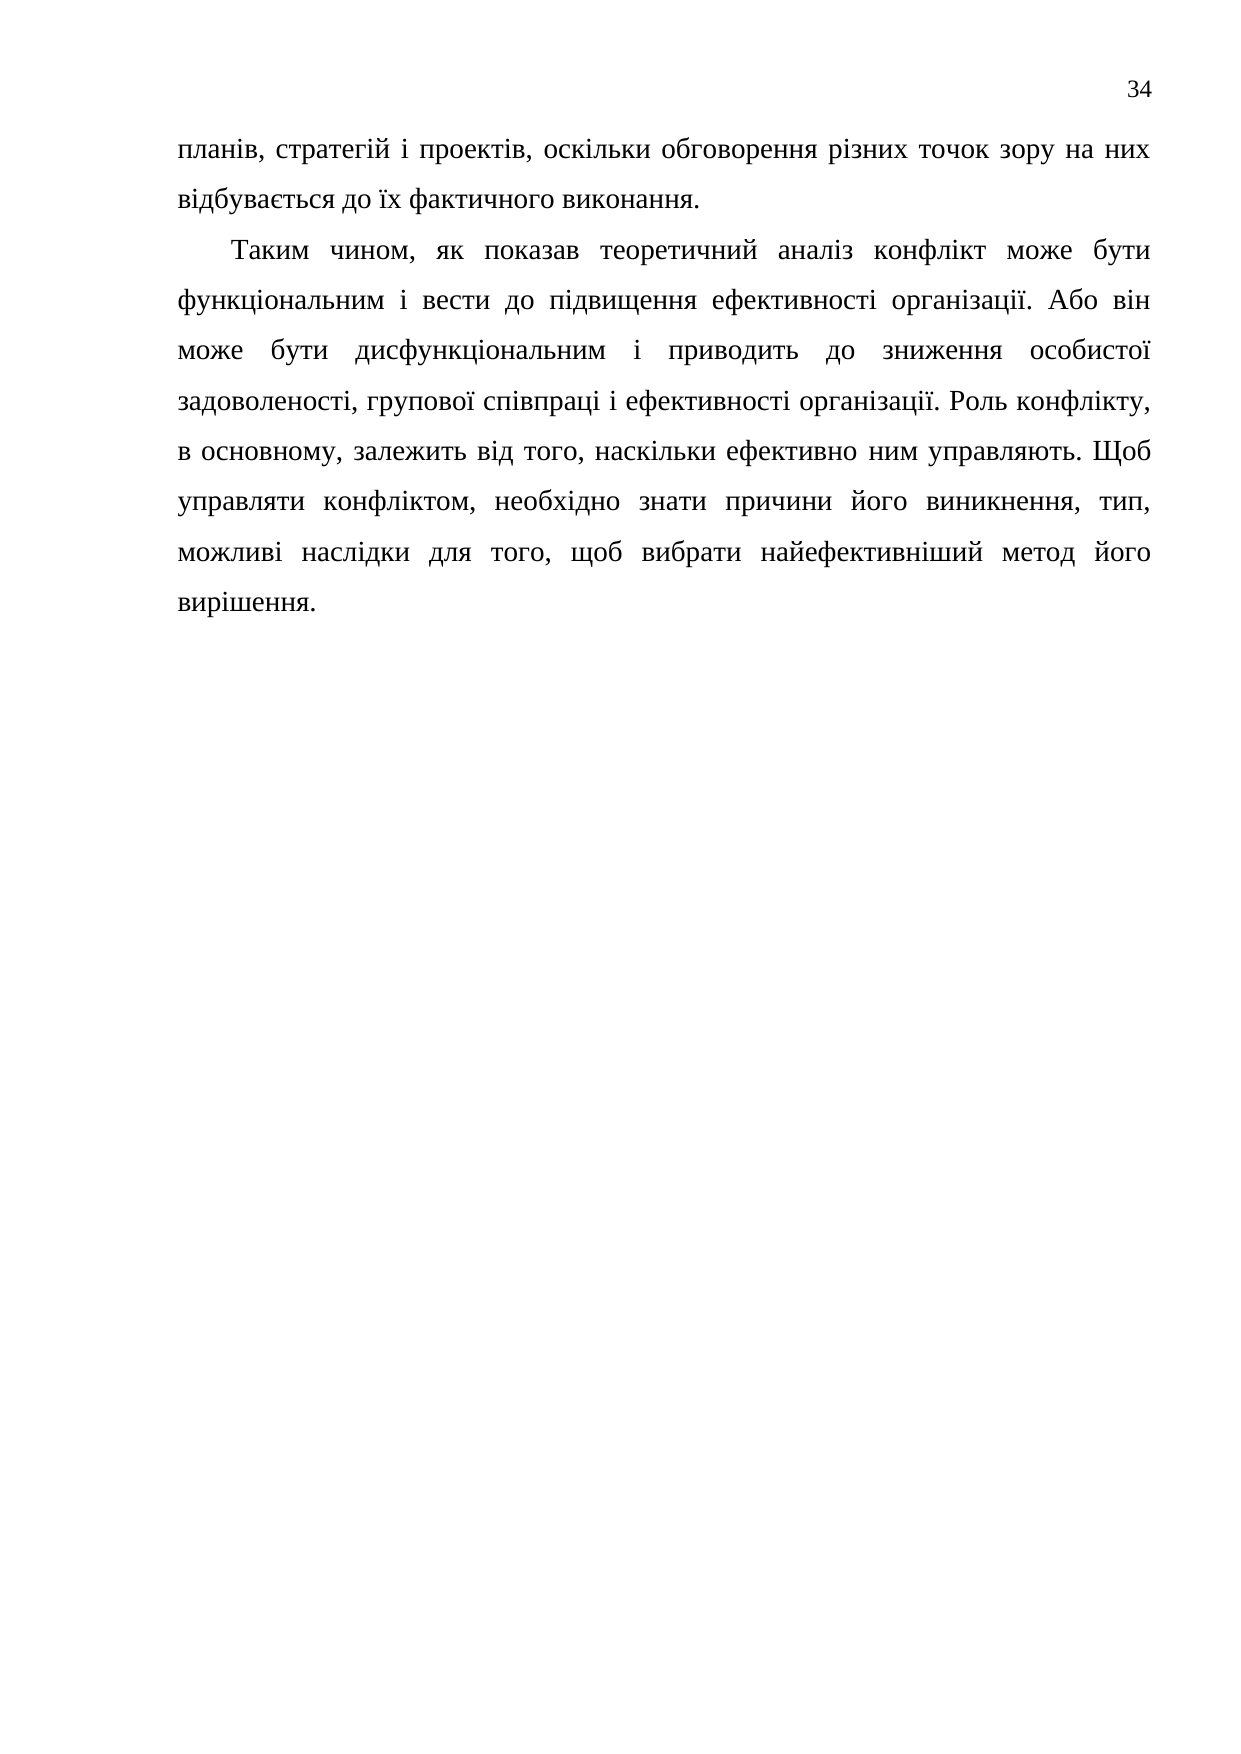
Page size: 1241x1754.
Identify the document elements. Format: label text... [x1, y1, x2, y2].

text Таким чином, як показав теоретичний аналіз конфлікт може бути функціональним і вести до підвищення ефективності організації. Або він може бути дисфункціональним і приводить до зниження особистої задоволеності, групової співпраці і ефективності організації. Роль конфлікту, в основному, залежить від того, наскільки ефективно ним управляють. Щоб управляти конфліктом, необхідно знати причини його виникнення, тип, можливі наслідки для того, щоб вибрати найефективніший метод його вирішення. [177, 232, 1152, 618]
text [177, 131, 1152, 215]
